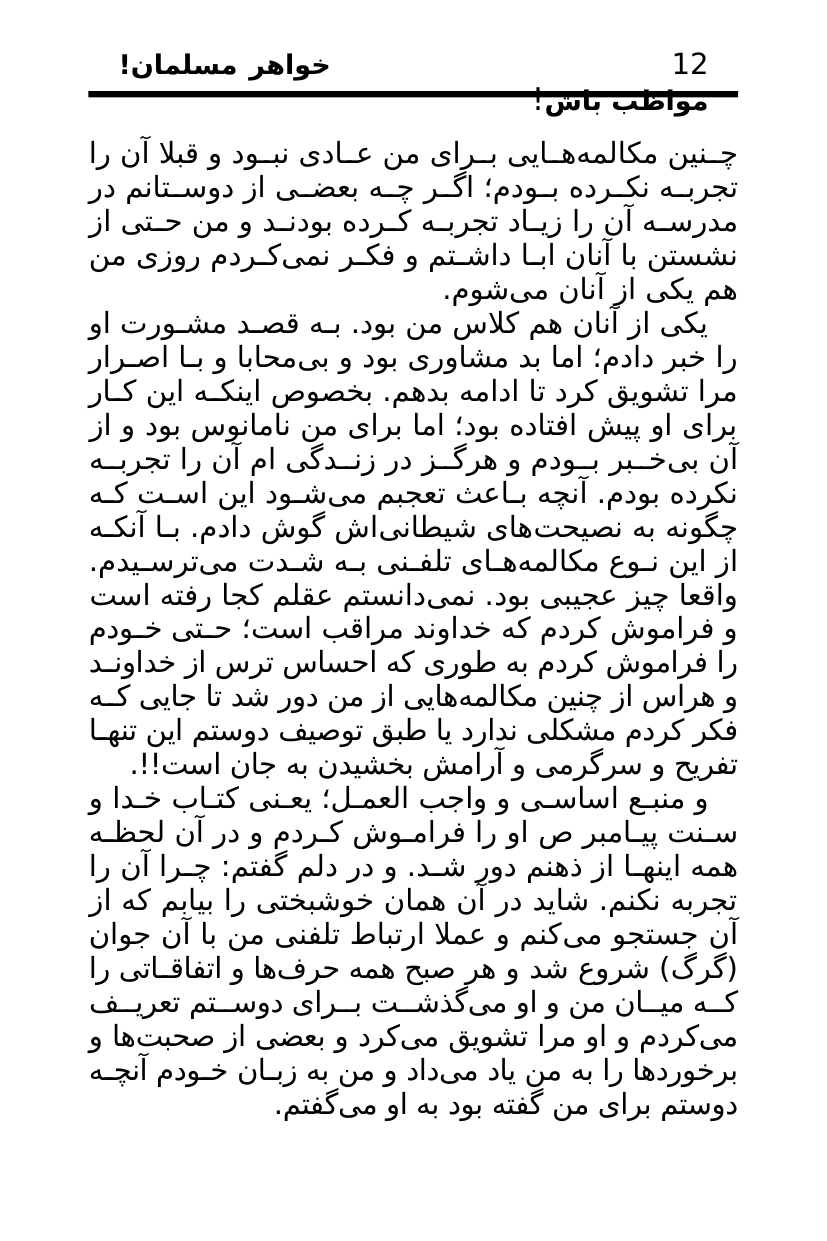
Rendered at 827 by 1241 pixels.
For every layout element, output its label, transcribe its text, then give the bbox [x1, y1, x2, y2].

text و منبع اساسی و واجب العمل؛ یعنی کتاب خدا و سنت پیامبر ص او را فراموش کردم و در آن لحظه همه اینها از ذهنم دور شد. و در دلم گفتم: چرا آن را تجربه نکنم. شاید در آن همان خوشبختی را بیابم که از آن جستجو می‌کنم و عملا ارتباط تلفنی من با آن جوان (گرگ) شروع شد و هر صبح همه حرف‌ها و اتفاقاتی را که میان من و او می‌گذشت برای دوستم تعریف می‌کردم و او مرا تشویق می‌کرد و بعضی از صحبت‌ها و برخوردها را به من یاد می‌داد و من به زبان خودم آنچه دوستم برای من گفته بود به او می‌گفتم. [89, 782, 738, 1121]
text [89, 136, 738, 306]
text یکی از آنان هم کلاس من بود. به قصد مشورت او را خبر دادم؛ اما بد مشاوری بود و بی‌محابا و با اصرار مرا تشویق کرد تا ادامه بدهم. بخصوص اینکه این کار برای او پیش افتاده بود؛ اما برای من نامانوس بود و از آن بی‌خبر بودم و هرگز در زندگی ام آن را تجربه نکرده بودم. آنچه باعث تعجبم می‌شود این است که چگونه به نصیحت‌های شیطانی‌اش گوش دادم. با آنکه از این نوع مکالمه‌های تلفنی به شدت می‌ترسیدم. واقعا چیز عجیبی بود. نمی‌دانستم عقلم کجا رفته است و فراموش کردم که خداوند مراقب است؛ حتی خودم را فراموش کردم به طوری که احساس ترس از خداوند و هراس از چنین مکالمه‌هایی از من دور شد تا جایی که فکر کردم مشکلی ندارد یا طبق توصیف دوستم این تنها تفریح و سرگرمی و آرامش بخشیدن به جان است!!. [89, 306, 738, 782]
